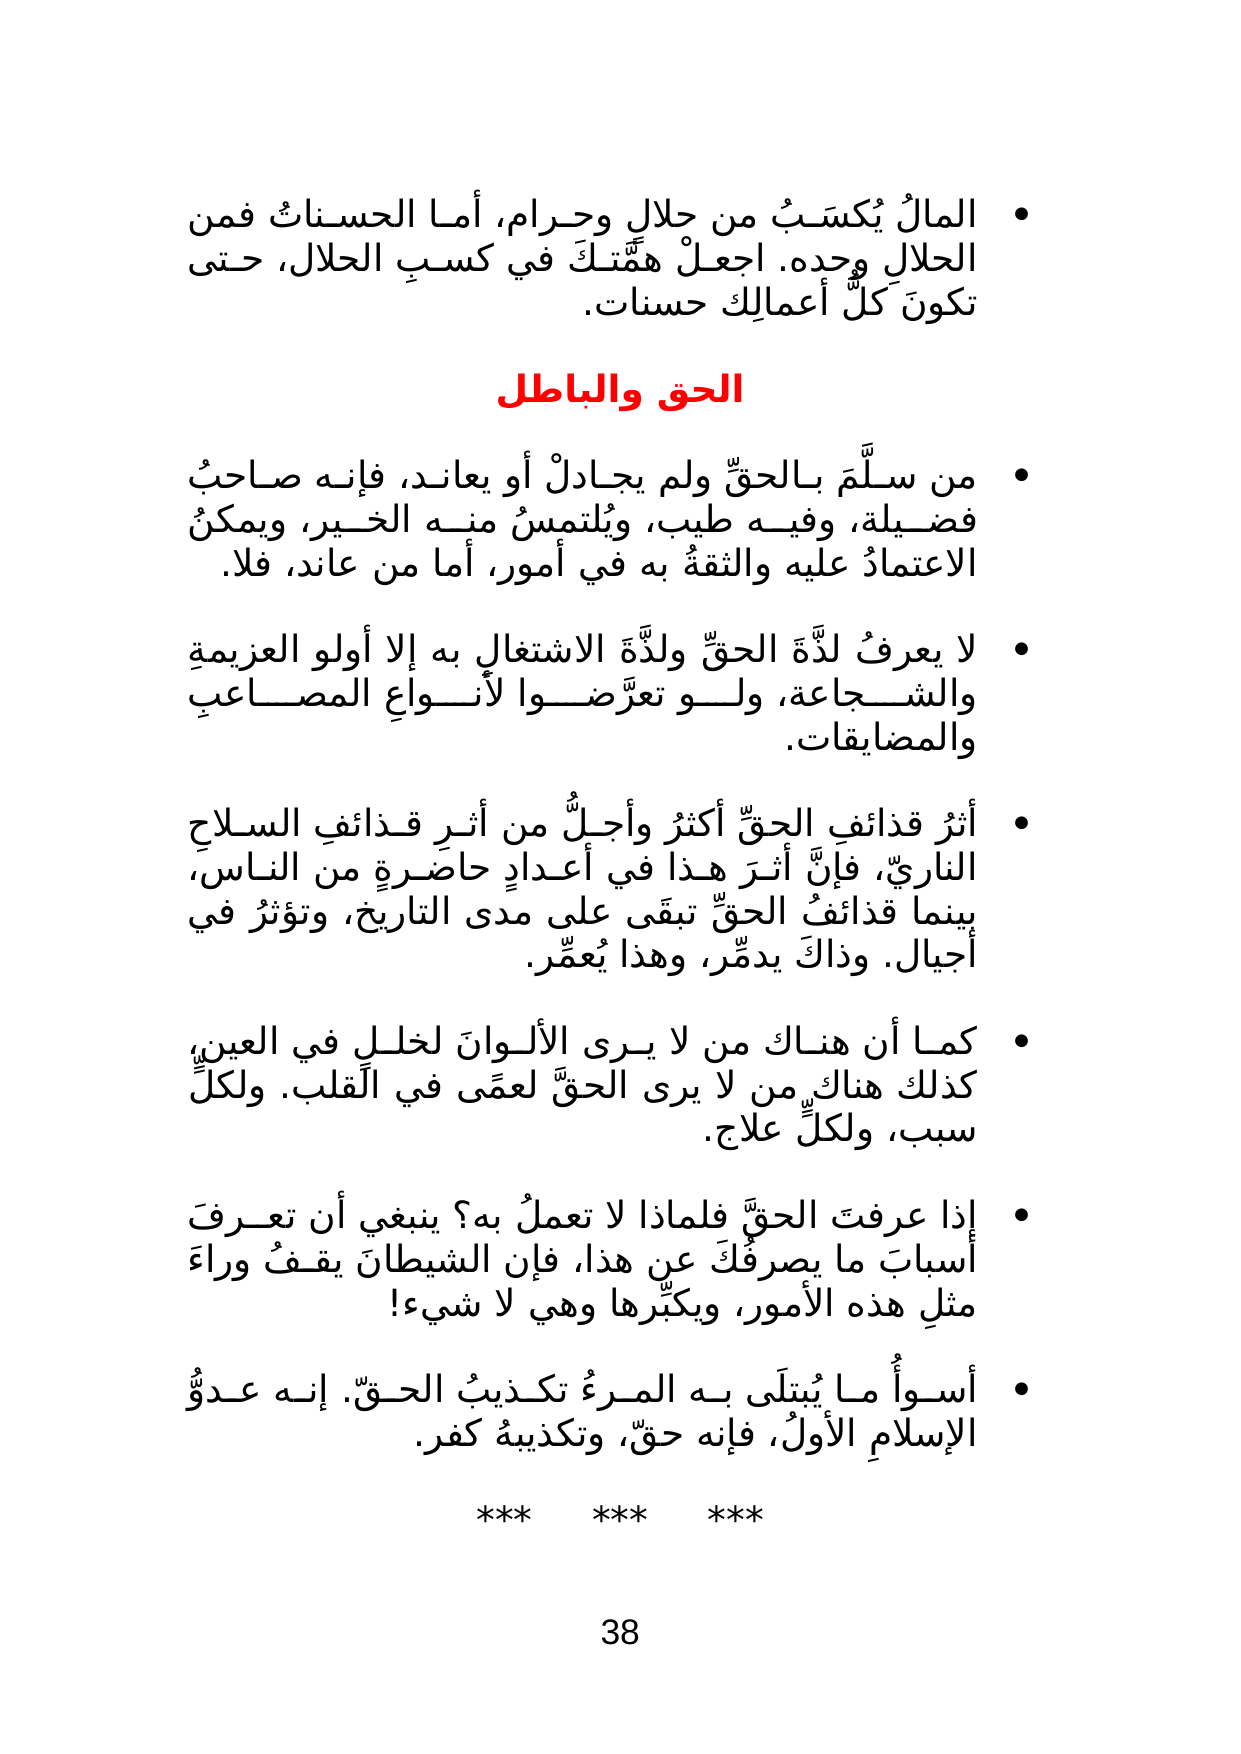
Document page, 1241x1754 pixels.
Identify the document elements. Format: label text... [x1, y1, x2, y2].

list من سلَّمَ بالحقِّ ولم يجادلْ أو يعاند، فإنه صاحبُ فضيلة، وفيه طيب، ويُلتمسُ منه الخير، ويمكنُ الاعتمادُ عليه والثقةُ به في أمور، أما من عاند، فلا. [187, 454, 1015, 585]
text الحق والباطل [187, 367, 1053, 411]
list لا يعرفُ لذَّةَ الحقِّ ولذَّةَ الاشتغالِ به إلا أولو العزيمةِ والشجاعة، ولو تعرَّضوا لأنواعِ المصاعبِ والمضايقات. [187, 628, 1015, 759]
list المالُ يُكسَبُ من حلالٍ وحرام، أما الحسناتُ فمن الحلالِ وحده. اجعلْ همَّتكَ في كسبِ الحلال، حتى تكونَ كلُّ أعمالِك حسنات. [187, 193, 1015, 324]
text *** *** *** [187, 1498, 1053, 1542]
list أسوأُ ما يُبتلَى به المرءُ تكذيبُ الحقّ. إنه عدوُّ الإسلامِ الأولُ، فإنه حقّ، وتكذيبهُ كفر. [187, 1368, 1015, 1455]
list إذا عرفتَ الحقَّ فلماذا لا تعملُ به؟ ينبغي أن تعرفَ أسبابَ ما يصرفُكَ عن هذا، فإن الشيطانَ يقفُ وراءَ مثلِ هذه الأمور، ويكبِّرها وهي لا شيء! [187, 1194, 1015, 1325]
list كما أن هناك من لا يرى الألوانَ لخللٍ في العين، كذلك هناك من لا يرى الحقَّ لعمًى في القلب. ولكلٍّ سبب، ولكلٍّ علاج. [187, 1020, 1015, 1151]
list أثرُ قذائفِ الحقِّ أكثرُ وأجلُّ من أثرِ قذائفِ السلاحِ الناريّ، فإنَّ أثرَ هذا في أعدادٍ حاضرةٍ من الناس، بينما قذائفُ الحقِّ تبقَى على مدى التاريخ، وتؤثرُ في أجيال. وذاكَ يدمِّر، وهذا يُعمِّر. [187, 802, 1015, 977]
